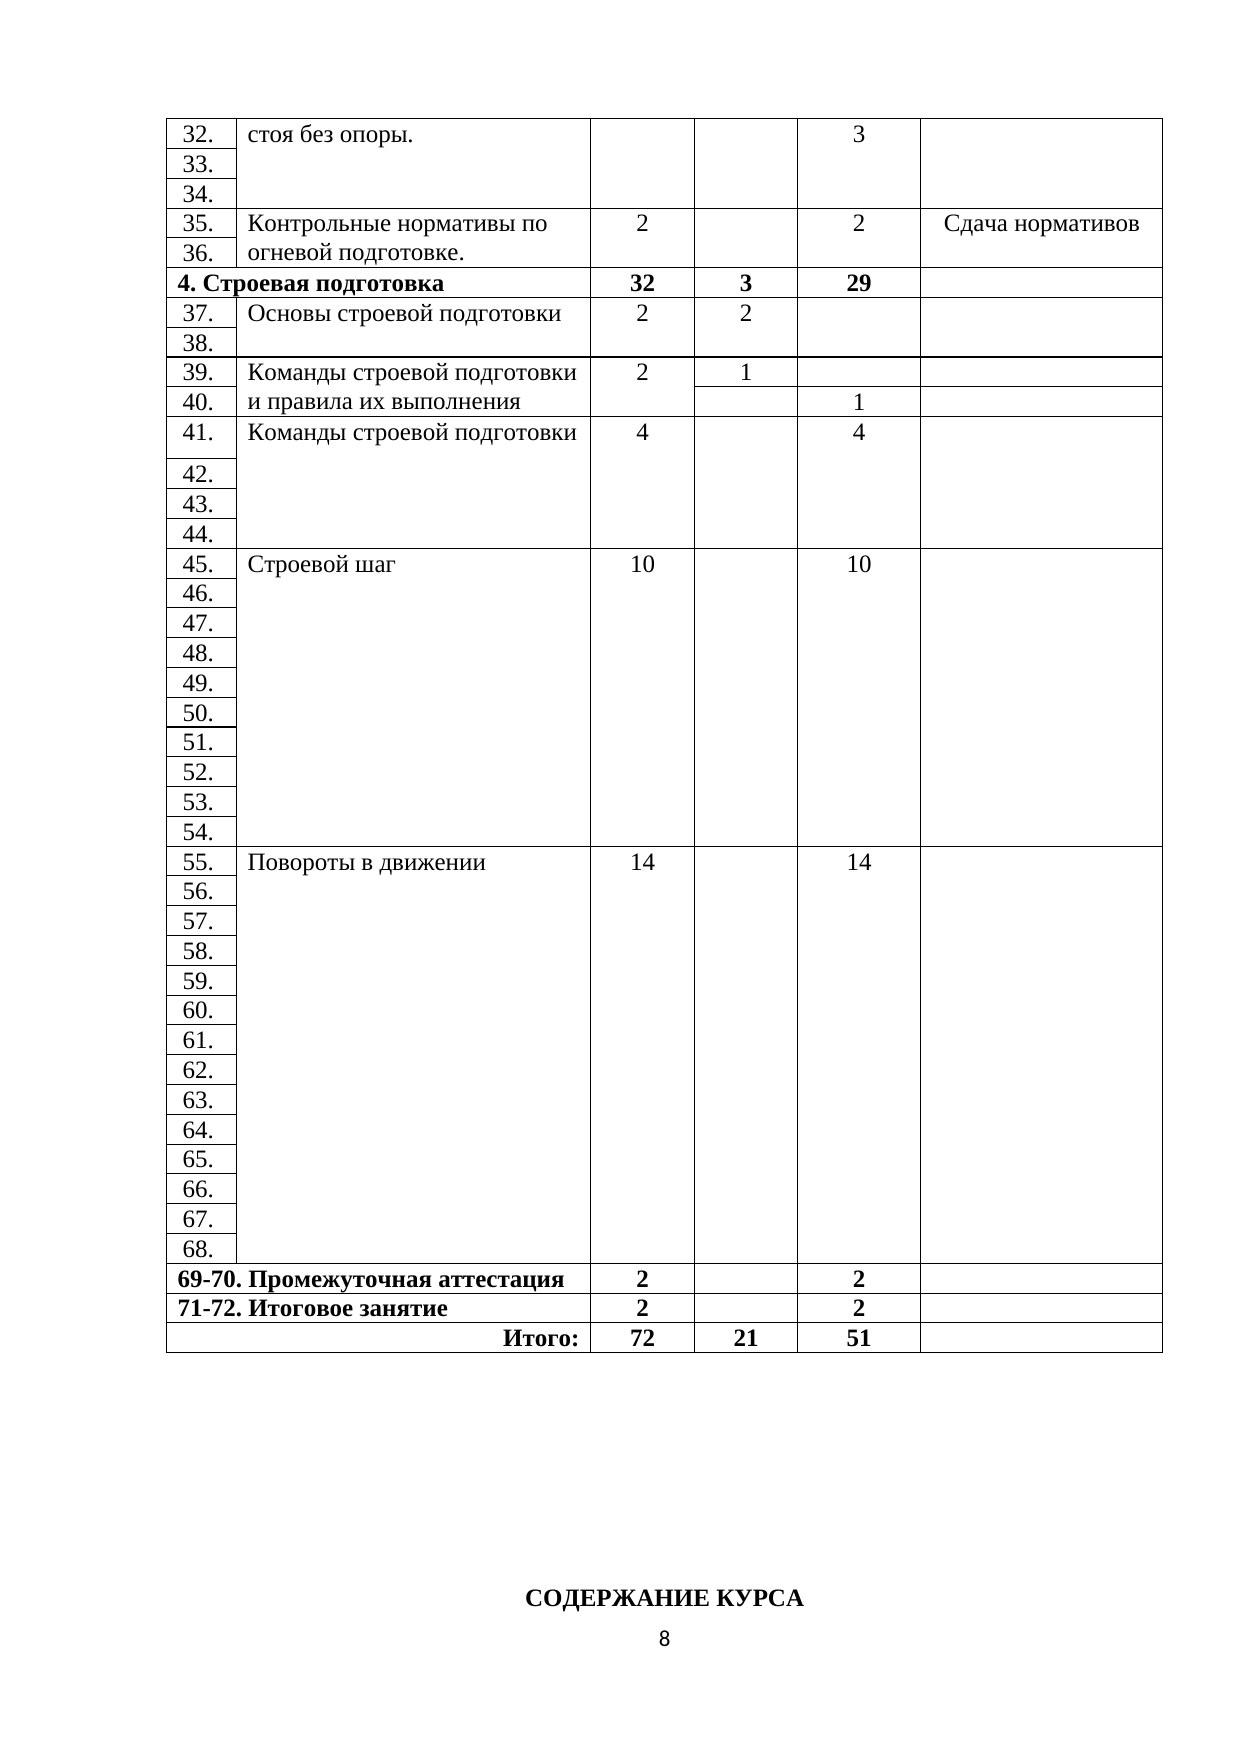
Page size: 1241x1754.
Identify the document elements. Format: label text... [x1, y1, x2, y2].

table_cell [695, 387, 797, 416]
table_cell [921, 549, 1162, 846]
table_cell 2 [591, 358, 694, 416]
table_cell [695, 549, 797, 846]
table_cell [695, 119, 797, 207]
table_cell 69-70. Промежуточная аттестация [167, 1264, 590, 1292]
table_cell 14 [591, 847, 694, 1263]
table_cell [167, 966, 236, 994]
table_cell [167, 149, 236, 178]
table_cell 71-72. Итоговое занятие [167, 1294, 590, 1322]
table_cell 2 [591, 298, 694, 356]
table_cell 2 [591, 209, 694, 267]
table_cell 1 [798, 387, 920, 416]
table_cell [695, 1264, 797, 1292]
table_cell 3 [695, 268, 797, 297]
table_cell [167, 1204, 236, 1233]
table_cell Основы строевой подготовки [237, 298, 590, 356]
table_cell [167, 519, 236, 548]
table_cell [921, 358, 1162, 386]
table_cell [167, 417, 236, 458]
table_cell [167, 787, 236, 816]
table_cell Итого: [167, 1323, 590, 1352]
table_cell [921, 298, 1162, 356]
table_cell [167, 638, 236, 667]
table_cell 10 [798, 549, 920, 846]
table_cell [167, 1145, 236, 1173]
table_cell 4 [798, 417, 920, 548]
table_cell 2 [695, 298, 797, 356]
table_cell [921, 847, 1162, 1263]
table_cell Строевой шаг [237, 549, 590, 846]
table_cell 2 [798, 1294, 920, 1322]
table_cell Команды строевой подготовки [237, 417, 590, 548]
table_cell [921, 1264, 1162, 1292]
table_cell [167, 876, 236, 905]
table_cell 1 [695, 358, 797, 386]
table_cell [167, 119, 236, 148]
table_cell [167, 1085, 236, 1114]
table_cell [695, 1294, 797, 1322]
table_cell [167, 847, 236, 875]
table_cell [921, 1323, 1162, 1352]
table_cell 72 [591, 1323, 694, 1352]
table_cell 29 [798, 268, 920, 297]
table_cell 2 [591, 1264, 694, 1292]
table_cell 4 [591, 119, 694, 207]
table_cell [167, 549, 236, 577]
table_cell Повороты в движении [237, 847, 590, 1263]
table_cell [921, 119, 1162, 207]
table_cell [167, 936, 236, 965]
table_cell [921, 1294, 1162, 1322]
table_cell [167, 1025, 236, 1054]
table_cell [167, 608, 236, 637]
table_cell Сдача нормативов [921, 209, 1162, 267]
table_cell [167, 996, 236, 1024]
table_cell [167, 698, 236, 726]
table_cell [167, 298, 236, 327]
table_cell 4. Строевая подготовка [167, 268, 590, 297]
table_cell 3 [798, 119, 920, 207]
table_cell [695, 417, 797, 548]
table_cell 14 [798, 847, 920, 1263]
table_cell [167, 906, 236, 935]
table_cell [921, 268, 1162, 297]
table_cell [167, 238, 236, 267]
table_cell [798, 358, 920, 386]
table_cell [921, 417, 1162, 548]
table_cell [167, 757, 236, 786]
table_cell [167, 328, 236, 356]
table_cell 4 [591, 417, 694, 548]
table_cell [167, 1234, 236, 1263]
table_cell [695, 209, 797, 267]
table_cell [167, 668, 236, 697]
text СОДЕРЖАНИЕ КУРСА [177, 1583, 1152, 1612]
table_cell Контрольные нормативы по огневой подготовке. [237, 209, 590, 267]
table_cell 21 [695, 1323, 797, 1352]
table_cell [167, 387, 236, 416]
table_cell [798, 298, 920, 356]
table_cell 10 [591, 549, 694, 846]
table_cell [167, 489, 236, 518]
table_cell 2 [591, 1294, 694, 1322]
table_cell 32 [591, 268, 694, 297]
table_cell [167, 1055, 236, 1084]
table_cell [237, 119, 590, 207]
table_cell [167, 179, 236, 207]
table_cell [167, 209, 236, 237]
table_cell [167, 459, 236, 488]
table_cell 2 [798, 209, 920, 267]
table_cell [167, 728, 236, 756]
table_cell [167, 579, 236, 607]
table_cell [167, 358, 236, 386]
table_cell [695, 847, 797, 1263]
table_cell 2 [798, 1264, 920, 1292]
table_cell [167, 817, 236, 846]
table_cell 51 [798, 1323, 920, 1352]
table_cell [167, 1174, 236, 1203]
table_cell [167, 1115, 236, 1143]
table_cell [921, 387, 1162, 416]
table_cell Команды строевой подготовки и правила их выполнения [237, 358, 590, 416]
